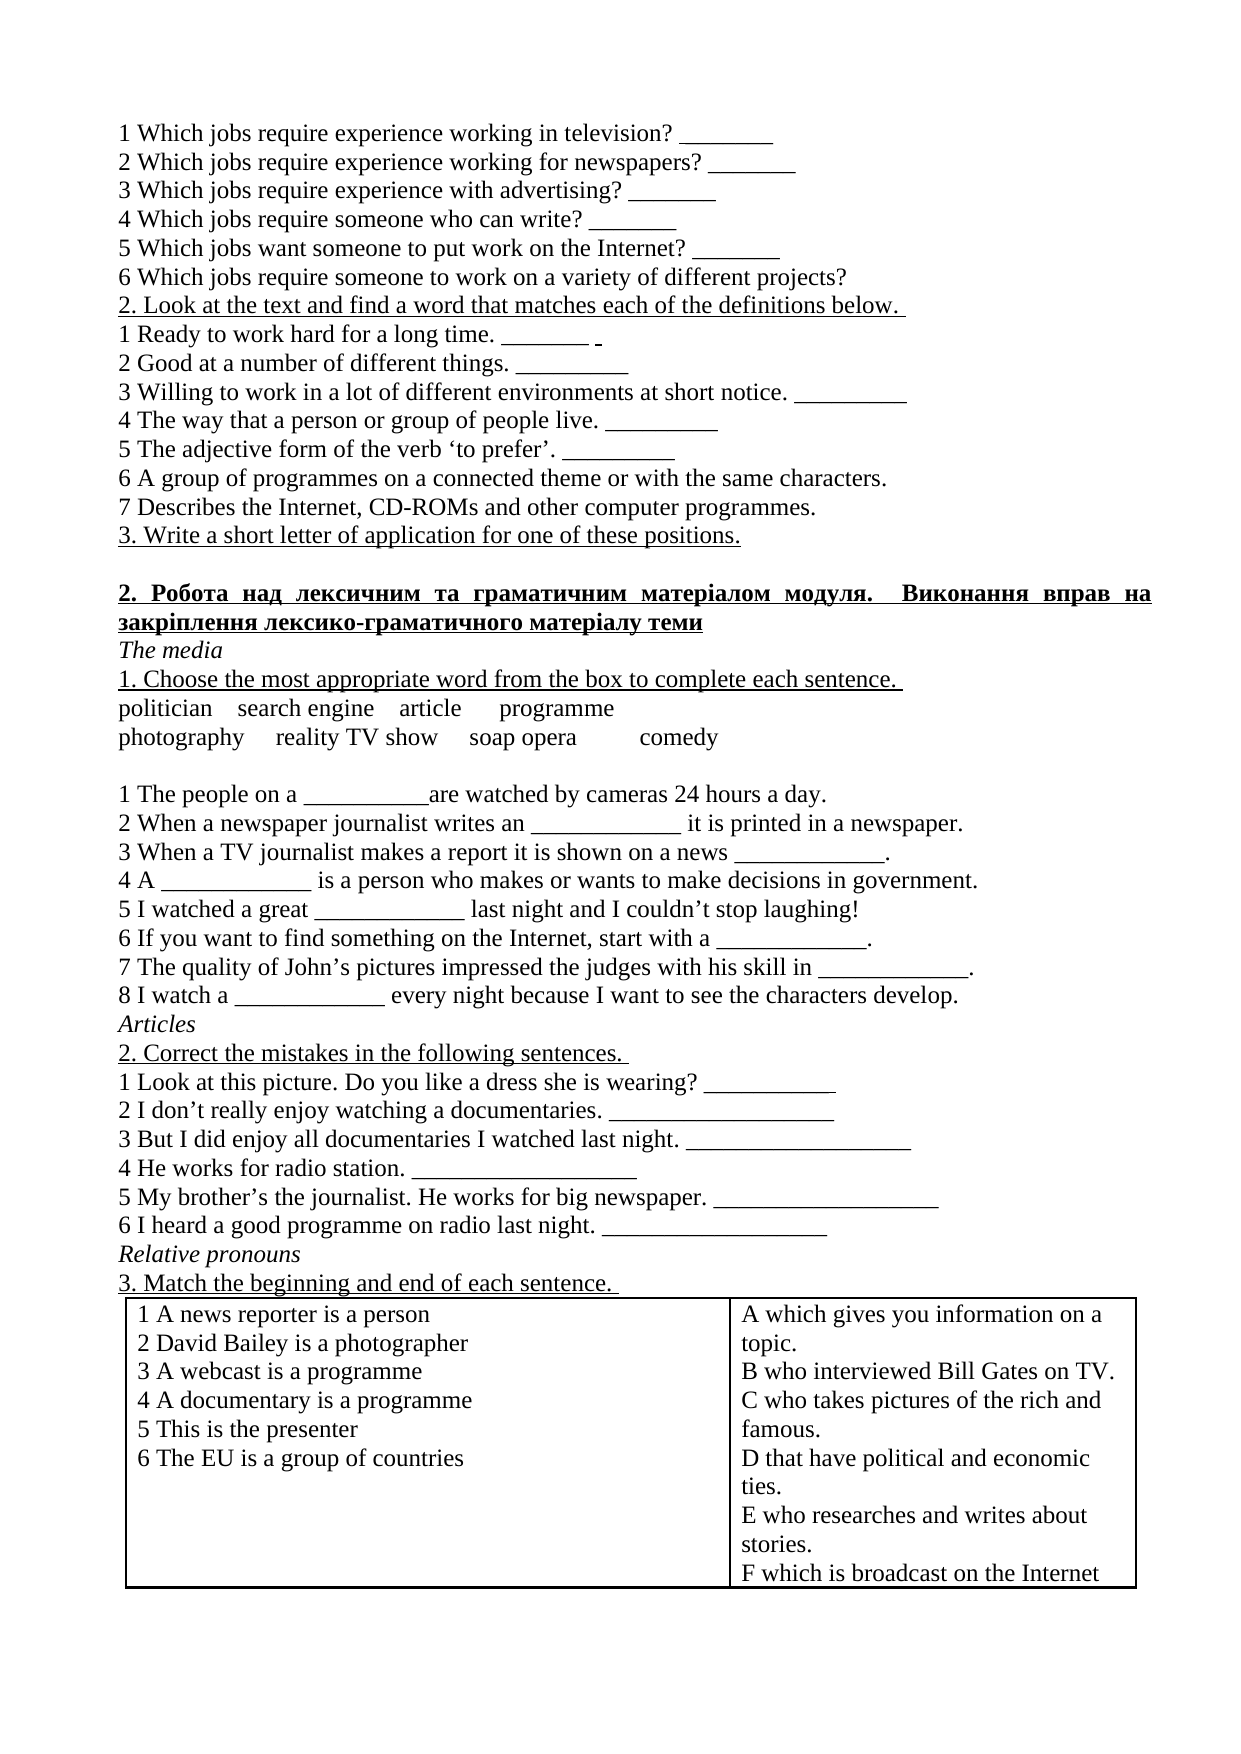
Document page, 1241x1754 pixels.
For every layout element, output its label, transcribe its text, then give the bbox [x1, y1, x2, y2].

text 5 I watched a great ____________ last night and I couldn’t stop laughing! [118, 894, 1152, 923]
text 6 Which jobs require someone to work on a variety of different projects? [118, 262, 1152, 291]
text 8 I watch a ____________ every night because I want to see the characters develop. [118, 981, 1152, 1009]
text 2. Look at the text and find a word that matches each of the definitions below. [118, 291, 1152, 319]
text 2. Correct the mistakes in the following sentences. [118, 1038, 1152, 1067]
text 7 The quality of John’s pictures impressed the judges with his skill in ____________. [118, 952, 1152, 981]
text 3 When a TV journalist makes a report it is shown on a news ____________. [118, 837, 1152, 866]
text 3 Willing to work in a lot of different environments at short notice. _________ [118, 377, 1152, 406]
text Relative pronouns [118, 1239, 1152, 1268]
text 5 Which jobs want someone to put work on the Internet? _______ [118, 233, 1152, 262]
text group of programmes on a connected theme or with the same characters. [118, 463, 1152, 492]
text 3 But I did enjoy all documentaries I watched last night. __________________ [118, 1124, 1152, 1153]
table_header news reporter is a person 2 David Bailey is a photographer webcast is a programme documentary is a programme 5 This is the presenter 6 The EU is a group of countries [127, 1299, 729, 1586]
text 1 Look at this picture. Do you like a dress she is wearing? __________ [118, 1067, 1152, 1096]
text 4 He works for radio station. __________________ [118, 1153, 1152, 1182]
text 5 The adjective form of the verb ‘to prefer’. _________ [118, 434, 1152, 463]
text 2. Робота над лексичним та граматичним матеріалом модуля. Виконання вправ на закріплення лексико-граматичного матеріалу теми [118, 604, 1152, 636]
text photography reality TV show soap opera comedy [118, 722, 1152, 751]
text 2 When a newspaper journalist writes an ____________ it is printed in a newspaper. [118, 808, 1152, 837]
text 6 If you want to find something on the Internet, start with a ____________. [118, 923, 1152, 952]
text 5 My brother’s the journalist. He works for big newspaper. __________________ [118, 1182, 1152, 1211]
text 1 Ready to work hard for a long time. _______ [118, 319, 1152, 348]
text 1 Which jobs require experience working in television? _______ [118, 118, 1152, 147]
text 2 Good at a number of different things. _________ [118, 348, 1152, 377]
text 1. Choose the most appropriate word from the box to complete each sentence. [118, 664, 1152, 693]
text The media [118, 636, 1152, 664]
text 3. Match the beginning and end of each sentence. [118, 1268, 1152, 1297]
text 1 The people on a __________are watched by cameras 24 hours a day. [118, 779, 1152, 808]
text 3. Write a short letter of application for one of these positions. [118, 521, 1152, 549]
text Articles [118, 1009, 1152, 1038]
text 2 Which jobs require experience working for newspapers? _______ [118, 147, 1152, 176]
text ____________ is a person who makes or wants to make decisions in government. [118, 866, 1152, 894]
text 4 Which jobs require someone who can write? _______ [118, 204, 1152, 233]
text 2 I don’t really enjoy watching a documentaries. __________________ [118, 1096, 1152, 1124]
text 2. Робота над лексичним та граматичним матеріалом модуля. Виконання вправ на закріплення лексико-граматичного матеріалу теми [118, 578, 1152, 603]
text 6 I heard a good programme on radio last night. __________________ [118, 1211, 1152, 1239]
text 7 Describes the Internet, CD-ROMs and other computer programmes. [118, 492, 1152, 521]
text 3 Which jobs require experience with advertising? _______ [118, 176, 1152, 204]
text 4 The way that a person or group of people live. _________ [118, 406, 1152, 434]
text politician search engine article programme [118, 693, 1152, 722]
table_header A which gives you information on a topic. B who interviewed Bill Gates on TV. C who takes pictures of the rich and famous. D that have political and economic ties. E who researches and writes about stories. F which is broadcast on the Internet [731, 1299, 1135, 1586]
